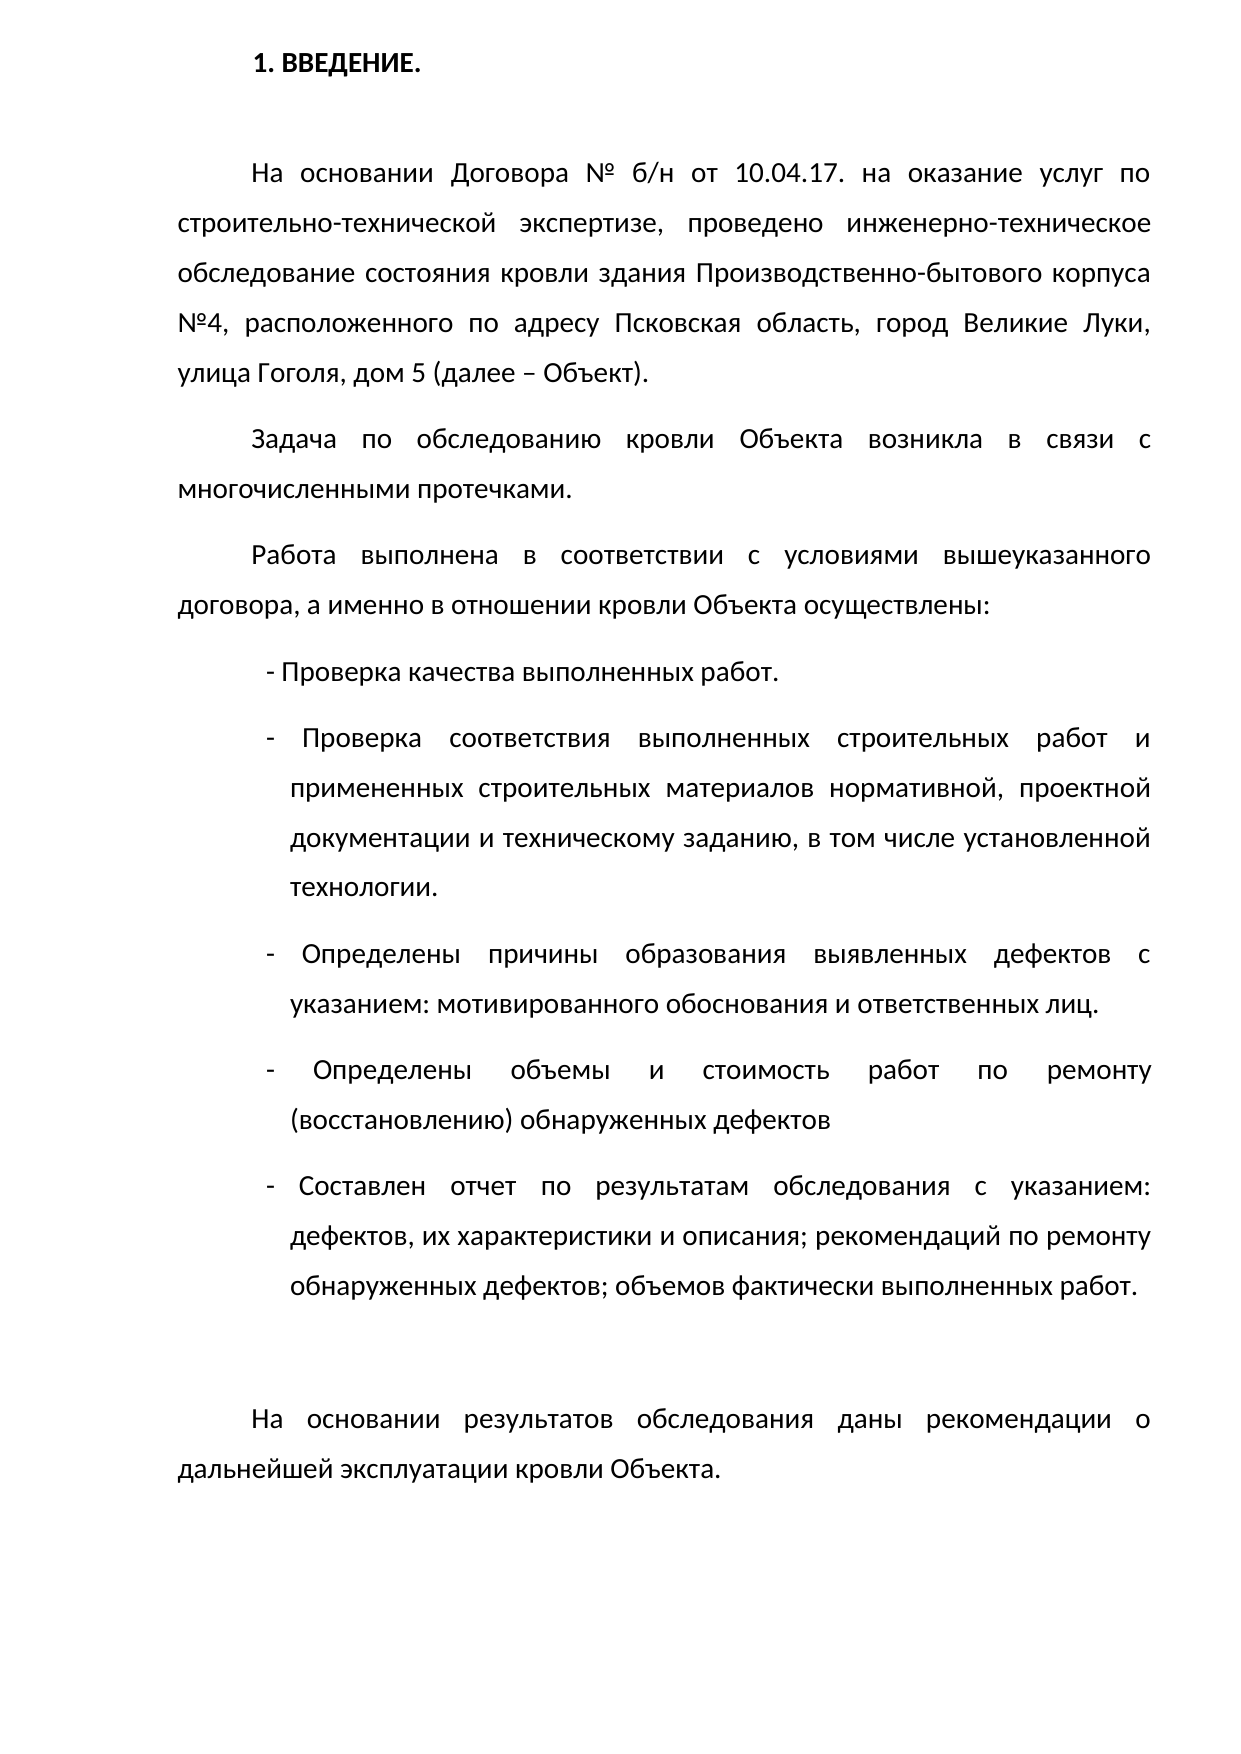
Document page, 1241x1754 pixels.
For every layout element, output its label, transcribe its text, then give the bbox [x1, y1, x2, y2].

text Задача по обследованию кровли Объекта возникла в связи с многочисленными протечками. [177, 420, 1152, 506]
text - Определены объемы и стоимость работ по ремонту (восстановлению) обнаруженных дефектов [266, 1051, 1152, 1137]
text - Определены причины образования выявленных дефектов с указанием: мотивированного обоснования и ответственных лиц. [266, 935, 1152, 1020]
list 1. ВВЕДЕНИЕ. [252, 44, 1152, 80]
text На основании результатов обследования даны рекомендации о дальнейшей эксплуатации кровли Объекта. [177, 1400, 1152, 1485]
text - Проверка качества выполненных работ. [266, 653, 1152, 688]
text Работа выполнена в соответствии с условиями вышеуказанного договора, а именно в отношении кровли Объекта осуществлены: [177, 536, 1152, 622]
text - Проверка соответствия выполненных строительных работ и примененных строительных материалов нормативной, проектной документации и техническому заданию, в том числе установленной технологии. [266, 719, 1152, 904]
text На основании Договора № б/н от 10.04.17. на оказание услуг по строительно-технической экспертизе, проведено инженерно-техническое обследование состояния кровли здания Производственно-бытового корпуса №4, расположенного по адресу Псковская область, город Великие Луки, улица Гоголя, дом 5 (далее – Объект). [177, 154, 1152, 389]
text - Составлен отчет по результатам обследования с указанием: дефектов, их характеристики и описания; рекомендаций по ремонту обнаруженных дефектов; объемов фактически выполненных работ. [266, 1167, 1152, 1303]
